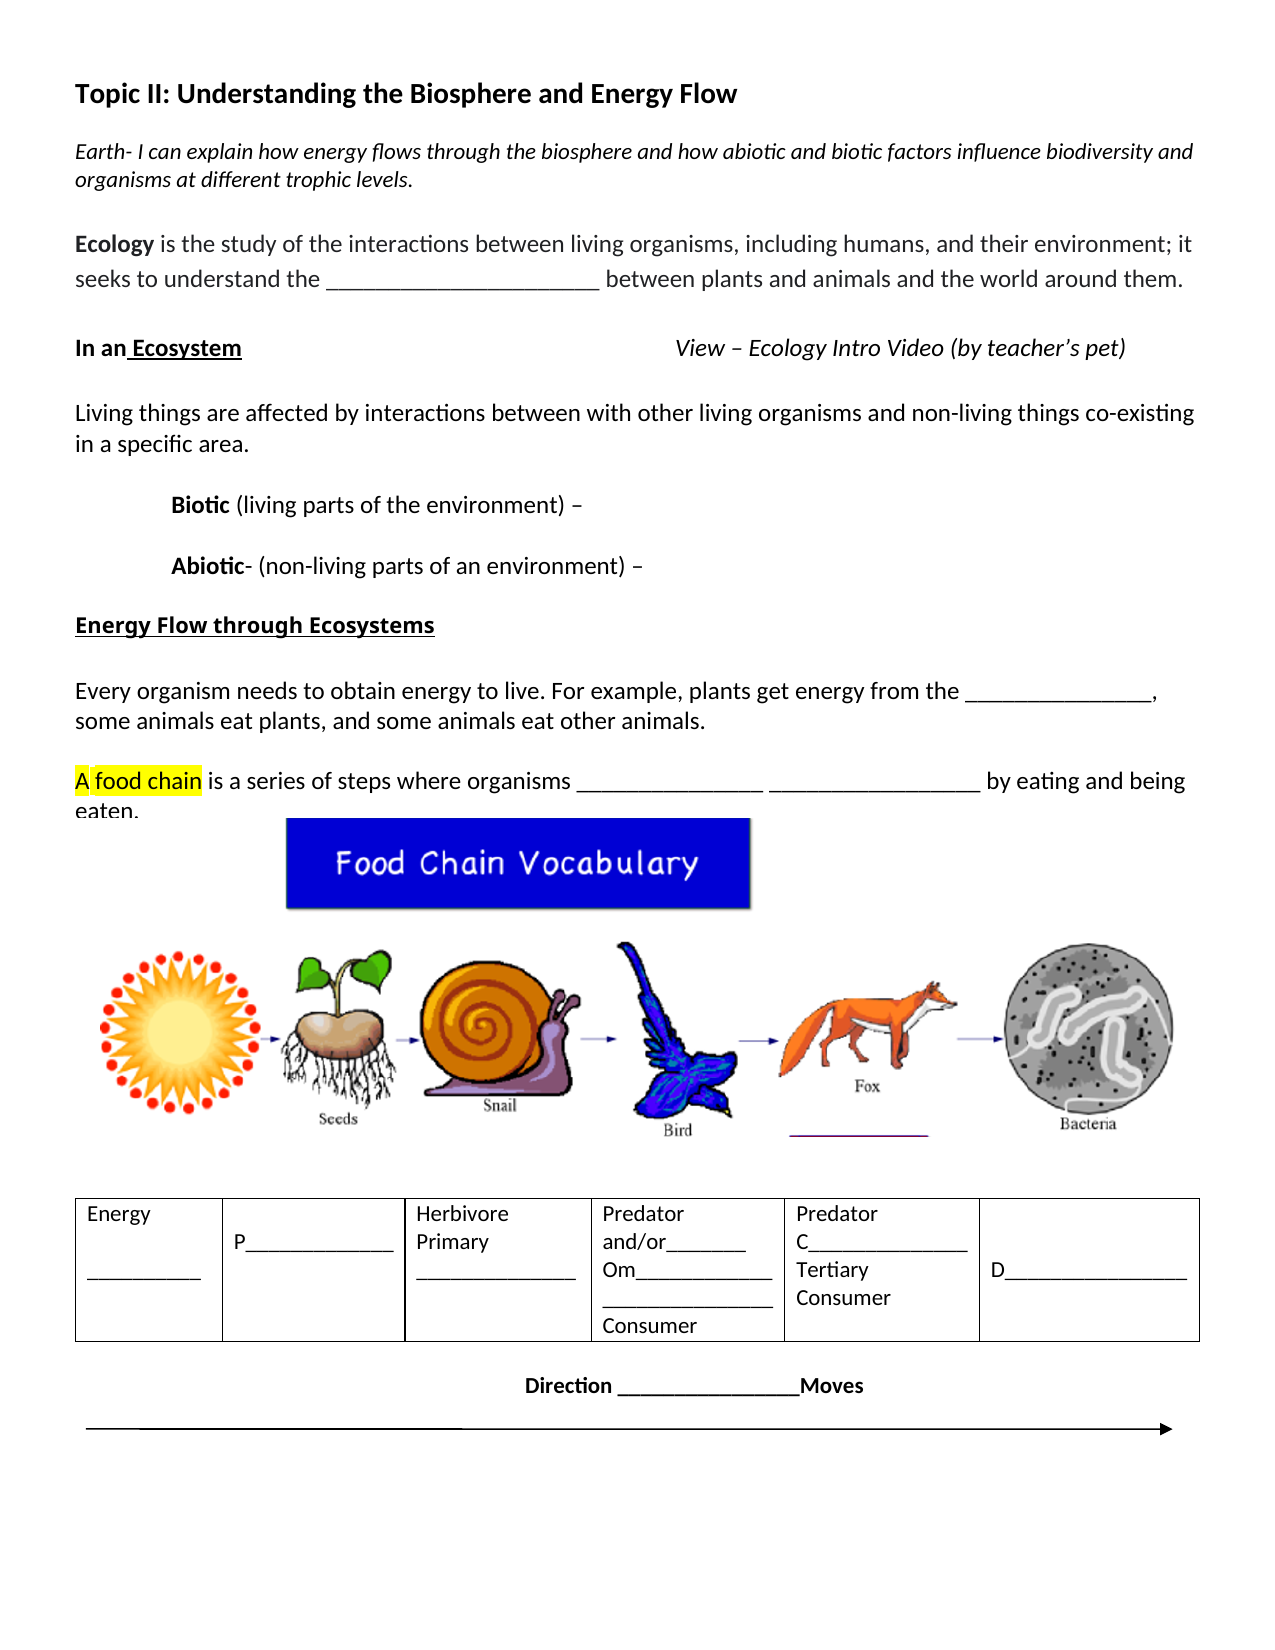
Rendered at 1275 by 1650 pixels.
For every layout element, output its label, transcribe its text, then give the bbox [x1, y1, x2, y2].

table_header P_____________ [223, 1199, 404, 1341]
text Earth- I can explain how energy flows through the biosphere and how abiotic and biotic factors influence biodiversity and organisms at different trophic levels. [75, 137, 1200, 193]
text In an Ecosystem View – Ecology Intro Video (by teacher’s pet) [75, 332, 1200, 363]
table_header Energy __________ [76, 1199, 222, 1341]
picture [62, 818, 1188, 1137]
table_header Predator and/or_______ Om____________ _______________ Consumer [592, 1199, 784, 1341]
text Ecology is the study of the interactions between living organisms, including humans, and their environment; it seeks to understand the ______________________ between plants and animals and the world around them. [75, 193, 1200, 293]
table_header Predator C______________ Tertiary Consumer [785, 1199, 979, 1341]
text Topic II: Understanding the Biosphere and Energy Flow [75, 75, 1200, 111]
table_header Herbivore Primary ______________ [406, 1199, 591, 1341]
table_header D________________ [980, 1199, 1199, 1341]
text Direction ________________Moves [75, 1371, 1200, 1399]
text Every organism needs to obtain energy to live. For example, plants get energy from the _______________, some animals eat plants, and some animals eat other animals. [75, 675, 1200, 736]
text A food chain is a series of steps where organisms _______________ _________________ by eating and being eaten. [75, 765, 1200, 826]
text Living things are affected by interactions between with other living organisms and non-living things co-existing in a specific area. Biotic (living parts of the environment) – Abiotic- (non-living parts of an environment) – Energy Flow through Ecosystems [75, 397, 1200, 640]
